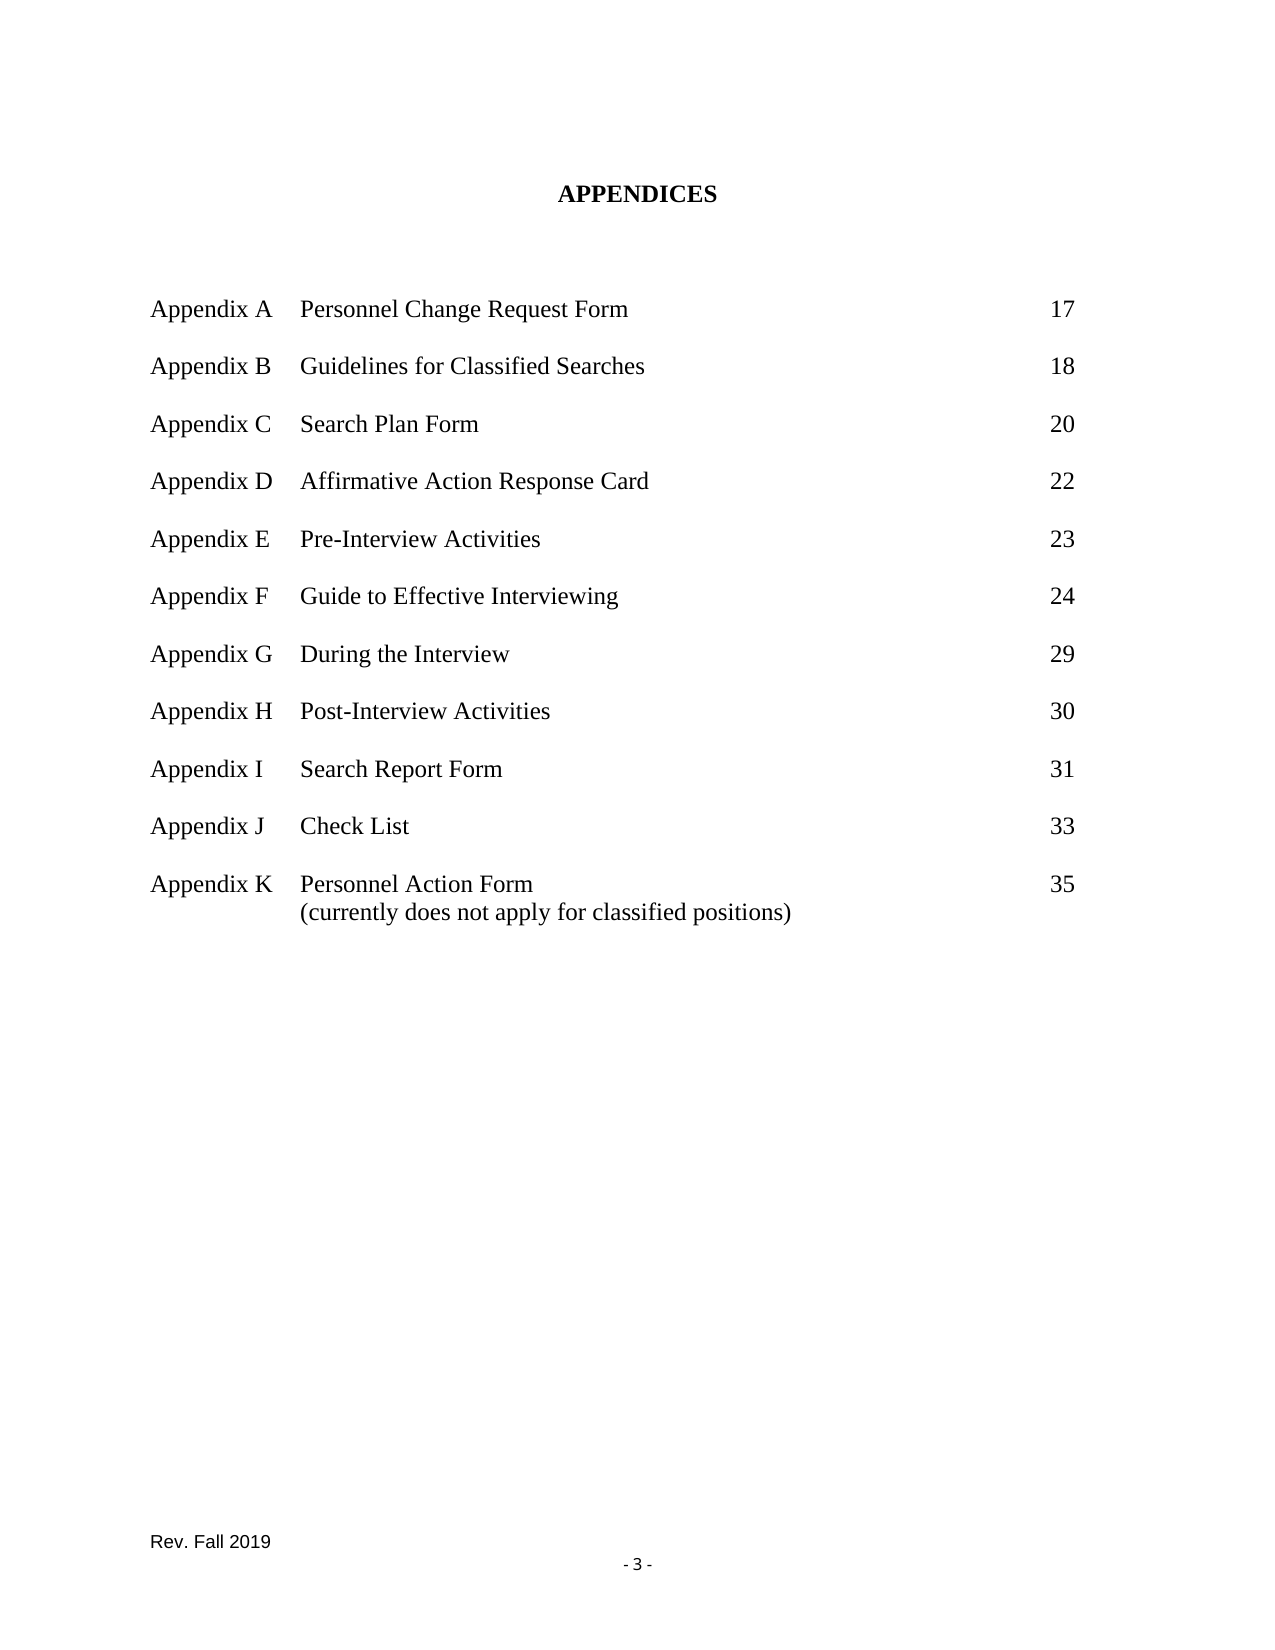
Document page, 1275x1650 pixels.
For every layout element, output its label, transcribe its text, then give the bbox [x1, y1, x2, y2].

text Appendix A Personnel Change Request Form 17 [150, 294, 1125, 322]
text Appendix H Post-Interview Activities 30 [150, 696, 1125, 725]
text Appendix J Check List 33 [150, 811, 1237, 840]
text APPENDICES [150, 179, 1125, 207]
text Appendix I Search Report Form 31 [150, 754, 1237, 782]
text Appendix K Personnel Action Form 35 [150, 869, 1125, 897]
text Appendix B Guidelines for Classified Searches 18 [150, 351, 1125, 409]
text (currently does not apply for classified positions) [150, 897, 1125, 926]
text Appendix F Guide to Effective Interviewing 24 [150, 581, 1125, 610]
text Appendix E Pre-Interview Activities 23 [150, 524, 1125, 552]
text Appendix C Search Plan Form 20 [150, 409, 1125, 437]
text Appendix G During the Interview 29 [150, 639, 1125, 667]
text Appendix D Affirmative Action Response Card 22 [150, 466, 1125, 495]
